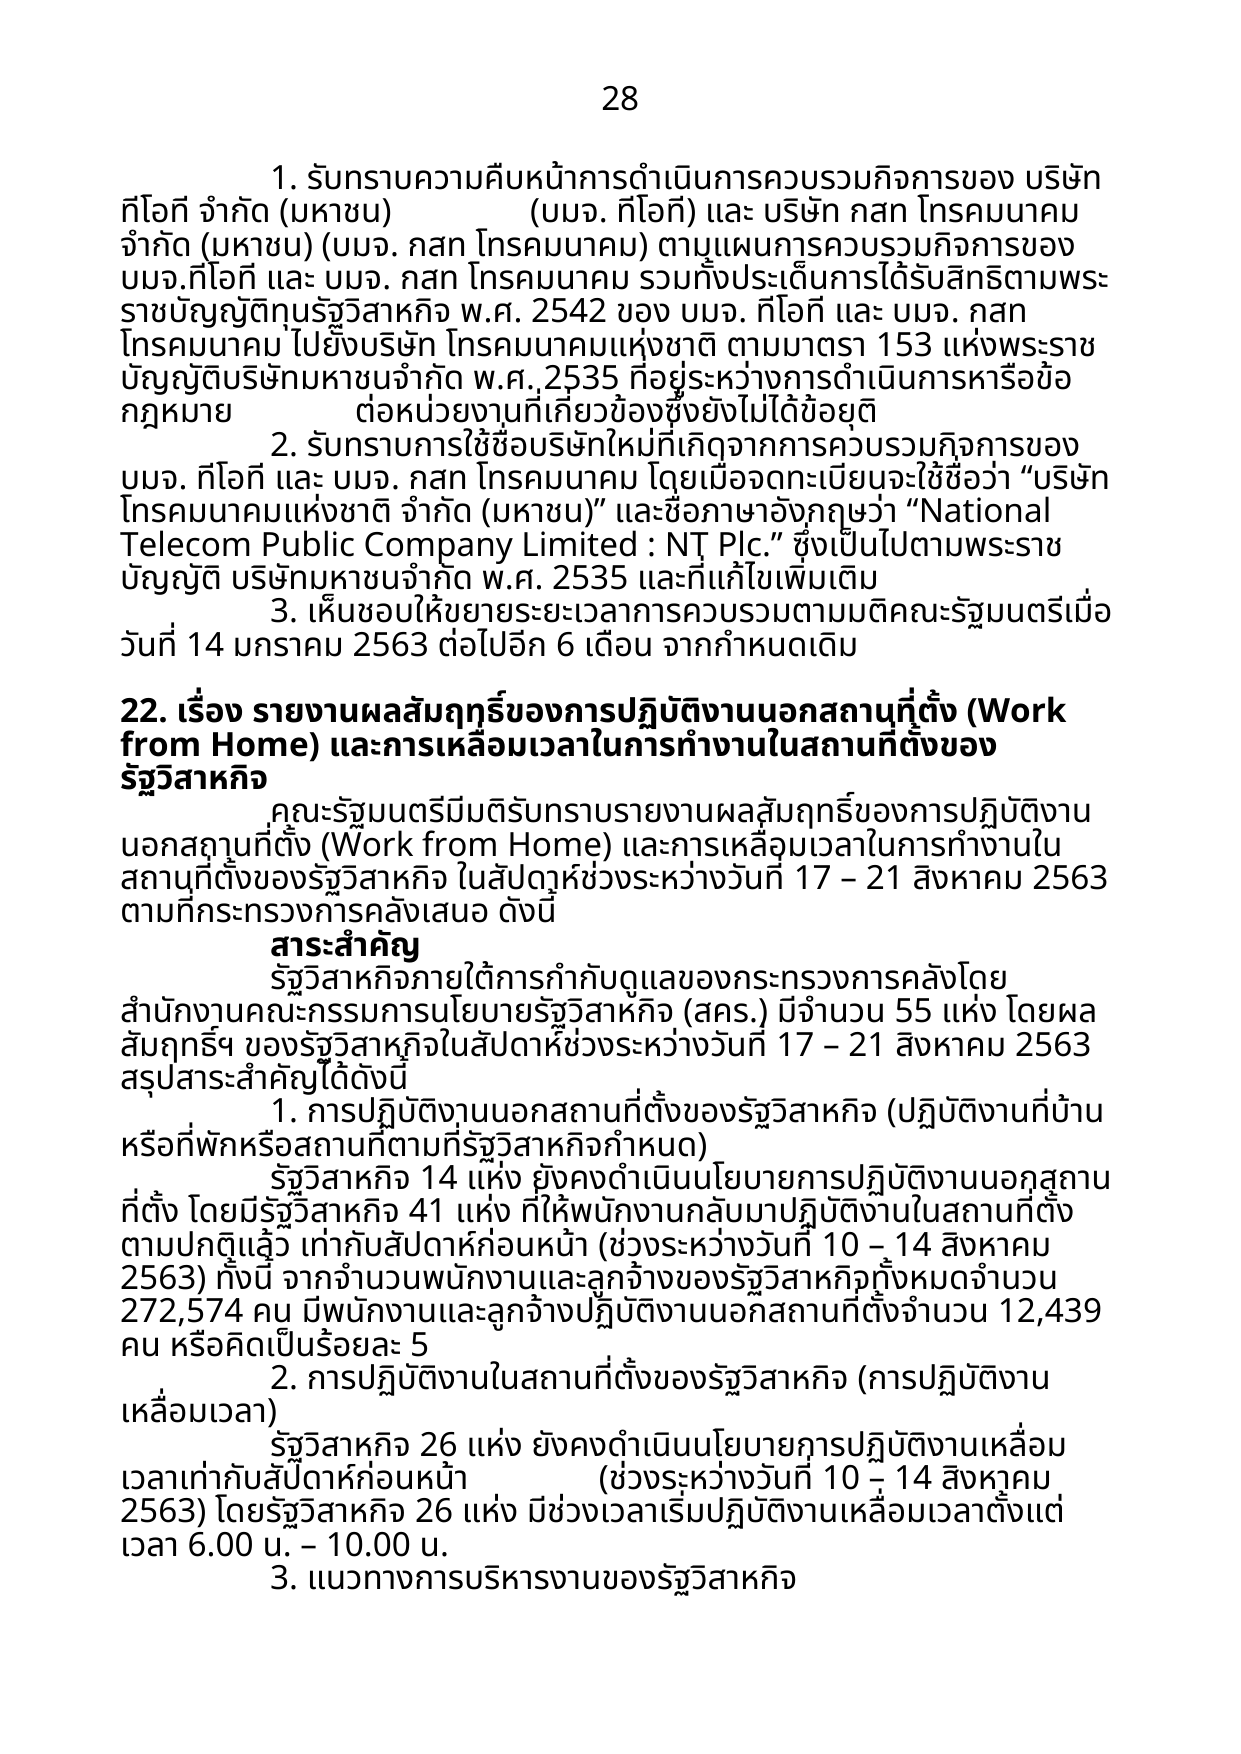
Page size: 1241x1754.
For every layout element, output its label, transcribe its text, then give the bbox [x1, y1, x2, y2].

text คณะรัฐมนตรีมีมติรับทราบรายงานผลสัมฤทธิ์ของการปฏิบัติงานนอกสถานที่ตั้ง (Work from Home) และการเหลื่อมเวลาในการทำงานในสถานที่ตั้งของรัฐวิสาหกิจ ในสัปดาห์ช่วงระหว่างวันที่ 17 – 21 สิงหาคม 2563 ตามที่กระทรวงการคลังเสนอ ดังนี้ [120, 796, 1120, 929]
text รัฐวิสาหกิจภายใต้การกำกับดูแลของกระทรวงการคลังโดยสำนักงานคณะกรรมการนโยบายรัฐวิสาหกิจ (สคร.) มีจำนวน 55 แห่ง โดยผลสัมฤทธิ์ฯ ของรัฐวิสาหกิจในสัปดาห์ช่วงระหว่างวันที่ 17 – 21 สิงหาคม 2563 สรุปสาระสำคัญได้ดังนี้ [120, 963, 1120, 1096]
text 3. เห็นชอบให้ขยายระยะเวลาการควบรวมตามมติคณะรัฐมนตรีเมื่อวันที่ 14 มกราคม 2563 ต่อไปอีก 6 เดือน จากกำหนดเดิม [120, 596, 1120, 663]
text 1. รับทราบความคืบหน้าการดำเนินการควบรวมกิจการของ บริษัท ทีโอที จำกัด (มหาชน) (บมจ. ทีโอที) และ บริษัท กสท โทรคมนาคม จำกัด (มหาชน) (บมจ. กสท โทรคมนาคม) ตามแผนการควบรวมกิจการของ บมจ.ทีโอที และ บมจ. กสท โทรคมนาคม รวมทั้งประเด็นการได้รับสิทธิตามพระราชบัญญัติทุนรัฐวิสาหกิจ พ.ศ. 2542 ของ บมจ. ทีโอที และ บมจ. กสท โทรคมนาคม ไปยังบริษัท โทรคมนาคมแห่งชาติ ตามมาตรา 153 แห่งพระราชบัญญัติบริษัทมหาชนจำกัด พ.ศ. 2535 ที่อยู่ระหว่างการดำเนินการหารือข้อกฎหมาย ต่อหน่วยงานที่เกี่ยวข้องซึ่งยังไม่ได้ข้อยุติ [120, 163, 1120, 429]
text 2. รับทราบการใช้ชื่อบริษัทใหม่ที่เกิดจากการควบรวมกิจการของ บมจ. ทีโอที และ บมจ. กสท โทรคมนาคม โดยเมื่อจดทะเบียนจะใช้ชื่อว่า “บริษัท โทรคมนาคมแห่งชาติ จำกัด (มหาชน)” และชื่อภาษาอังกฤษว่า “National Telecom Public Company Limited : NT Plc.” ซึ่งเป็นไปตามพระราชบัญญัติ บริษัทมหาชนจำกัด พ.ศ. 2535 และที่แก้ไขเพิ่มเติม [120, 429, 1120, 596]
text 2. การปฏิบัติงานในสถานที่ตั้งของรัฐวิสาหกิจ (การปฏิบัติงานเหลื่อมเวลา) [120, 1363, 1120, 1429]
text 22. เรื่อง รายงานผลสัมฤทธิ์ของการปฏิบัติงานนอกสถานที่ตั้ง (Work from Home) และการเหลื่อมเวลาในการทำงานในสถานที่ตั้งของรัฐวิสาหกิจ [120, 696, 1120, 796]
text สาระสำคัญ [120, 929, 1120, 963]
text รัฐวิสาหกิจ 26 แห่ง ยังคงดำเนินนโยบายการปฏิบัติงานเหลื่อมเวลาเท่ากับสัปดาห์ก่อนหน้า (ช่วงระหว่างวันที่ 10 – 14 สิงหาคม 2563) โดยรัฐวิสาหกิจ 26 แห่ง มีช่วงเวลาเริ่มปฏิบัติงานเหลื่อมเวลาตั้งแต่เวลา 6.00 น. – 10.00 น. [120, 1429, 1120, 1563]
text รัฐวิสาหกิจ 14 แห่ง ยังคงดำเนินนโยบายการปฏิบัติงานนอกสถานที่ตั้ง โดยมีรัฐวิสาหกิจ 41 แห่ง ที่ให้พนักงานกลับมาปฏิบัติงานในสถานที่ตั้งตามปกติแล้ว เท่ากับสัปดาห์ก่อนหน้า (ช่วงระหว่างวันที่ 10 – 14 สิงหาคม 2563) ทั้งนี้ จากจำนวนพนักงานและลูกจ้างของรัฐวิสาหกิจทั้งหมดจำนวน 272,574 คน มีพนักงานและลูกจ้างปฏิบัติงานนอกสถานที่ตั้งจำนวน 12,439 คน หรือคิดเป็นร้อยละ 5 [120, 1163, 1120, 1363]
text 3. แนวทางการบริหารงานของรัฐวิสาหกิจ [120, 1563, 1120, 1596]
text 1. การปฏิบัติงานนอกสถานที่ตั้งของรัฐวิสาหกิจ (ปฏิบัติงานที่บ้านหรือที่พักหรือสถานที่ตามที่รัฐวิสาหกิจกำหนด) [120, 1096, 1120, 1163]
